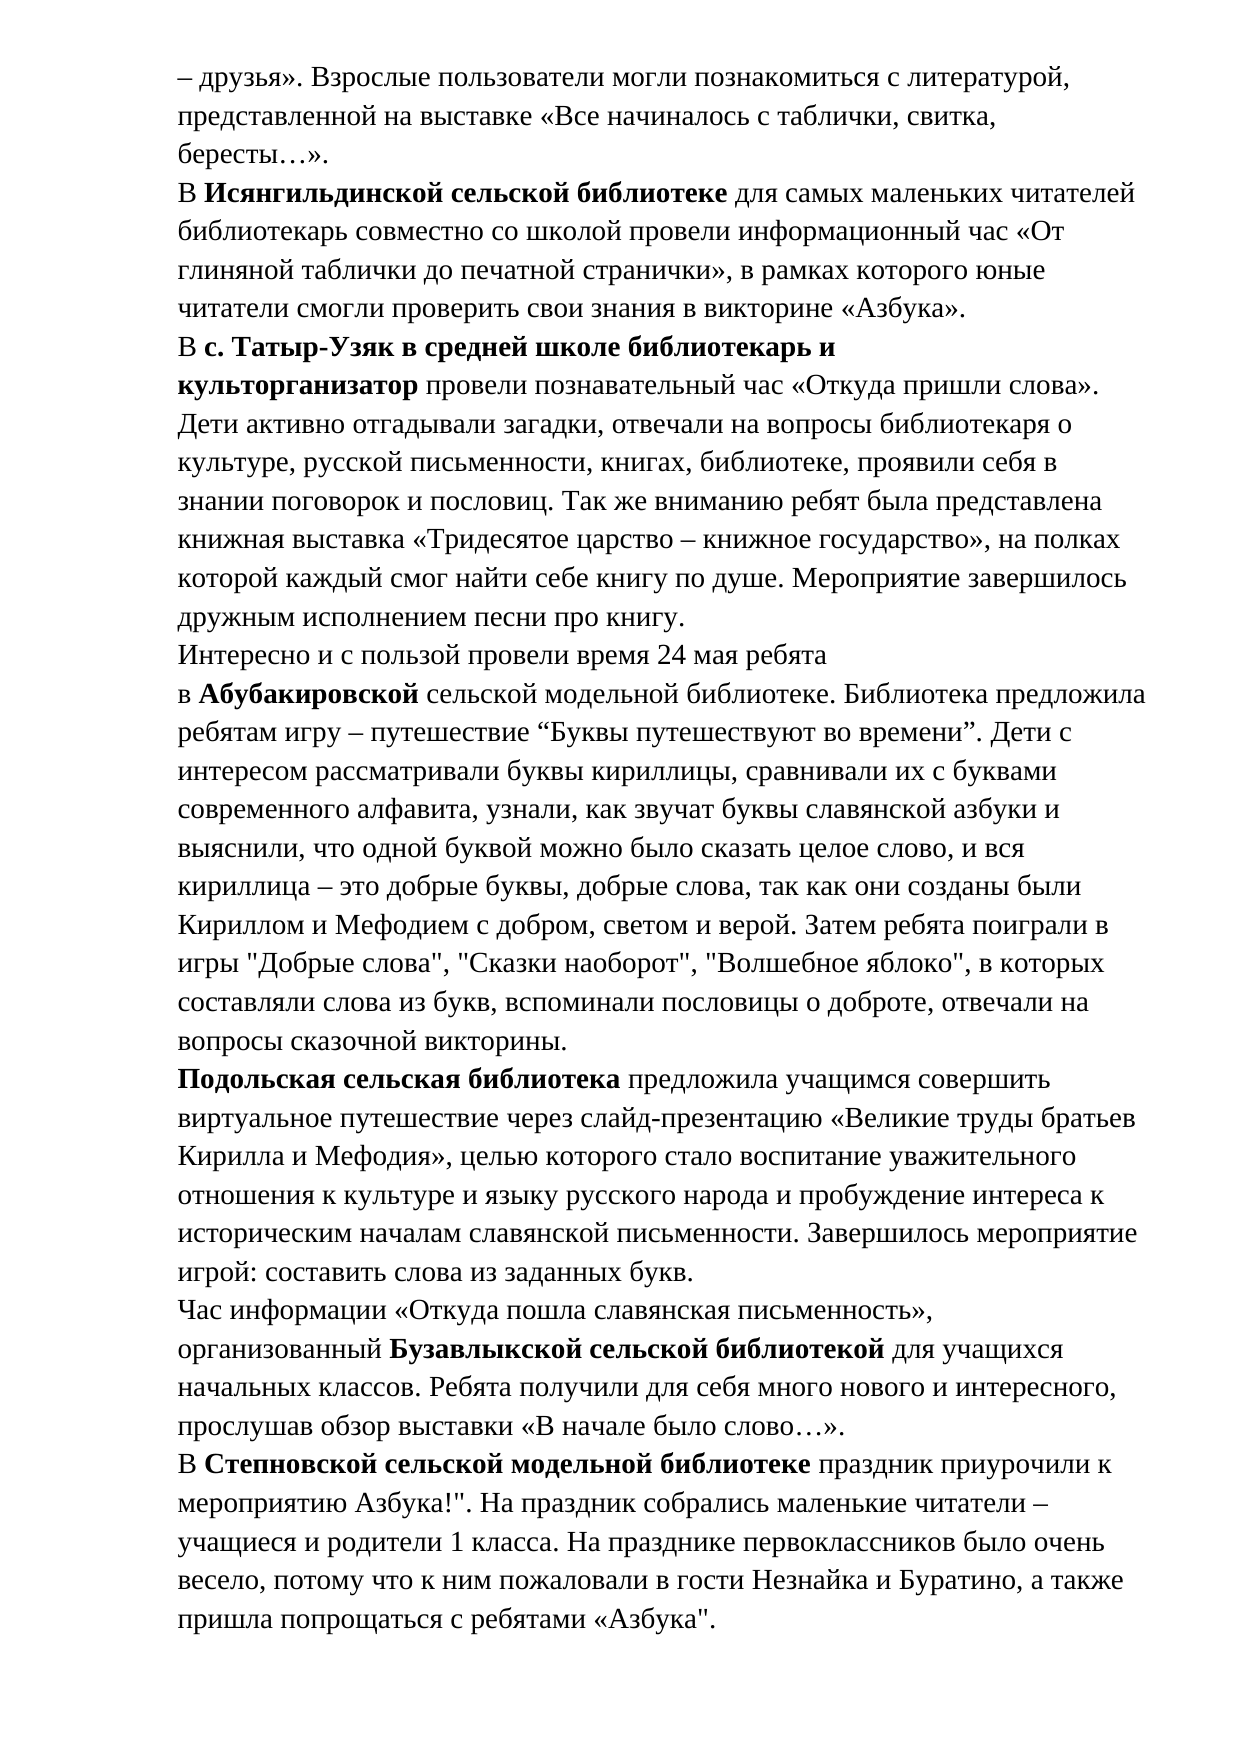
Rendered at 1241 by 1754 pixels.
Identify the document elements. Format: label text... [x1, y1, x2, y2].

text Подольская сельская библиотека предложила учащимся совершить виртуальное путешествие через слайд-презентацию «Великие труды братьев Кирилла и Мефодия», целью которого стало воспитание уважительного отношения к культуре и языку русского народа и пробуждение интереса к историческим началам славянской письменности. Завершилось мероприятие игрой: составить слова из заданных букв. [177, 1061, 1152, 1287]
text В Степновской сельской модельной библиотеке праздник приурочили к мероприятию Азбука!". На праздник собрались маленькие читатели – учащиеся и родители 1 класса. На празднике первоклассников было очень весело, потому что к ним пожаловали в гости Незнайка и Буратино, а также пришла попрощаться с ребятами «Азбука". [177, 1447, 1152, 1634]
text В с. Татыр-Узяк в средней школе библиотекарь и культорганизатор провели познавательный час «Откуда пришли слова». Дети активно отгадывали загадки, отвечали на вопросы библиотекаря о культуре, русской письменности, книгах, библиотеке, проявили себя в знании поговорок и пословиц. Так же вниманию ребят была представлена книжная выставка «Тридесятое царство – книжное государство», на полках которой каждый смог найти себе книгу по душе. Мероприятие завершилось дружным исполнением песни про книгу. [177, 329, 1152, 632]
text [177, 59, 1152, 170]
text Час информации «Откуда пошла славянская письменность», организованный Бузавлыкской сельской библиотекой для учащихся начальных классов. Ребята получили для себя много нового и интересного, прослушав обзор выставки «В начале было слово…». [177, 1292, 1152, 1442]
text Интересно и с пользой провели время 24 мая ребята в Абубакировской сельской модельной библиотеке. Библиотека предложила ребятам игру – путешествие “Буквы путешествуют во времени”. Дети с интересом рассматривали буквы кириллицы, сравнивали их с буквами современного алфавита, узнали, как звучат буквы славянской азбуки и выяснили, что одной буквой можно было сказать целое слово, и вся кириллица – это добрые буквы, добрые слова, так как они созданы были Кириллом и Мефодием с добром, светом и верой. Затем ребята поиграли в игры "Добрые слова", "Сказки наоборот", "Волшебное яблоко", в которых составляли слова из букв, вспоминали пословицы о доброте, отвечали на вопросы сказочной викторины. [177, 637, 1152, 1056]
text В Исянгильдинской сельской библиотеке для самых маленьких читателей библиотекарь совместно со школой провели информационный час «От глиняной таблички до печатной странички», в рамках которого юные читатели смогли проверить свои знания в викторине «Азбука». [177, 175, 1152, 324]
